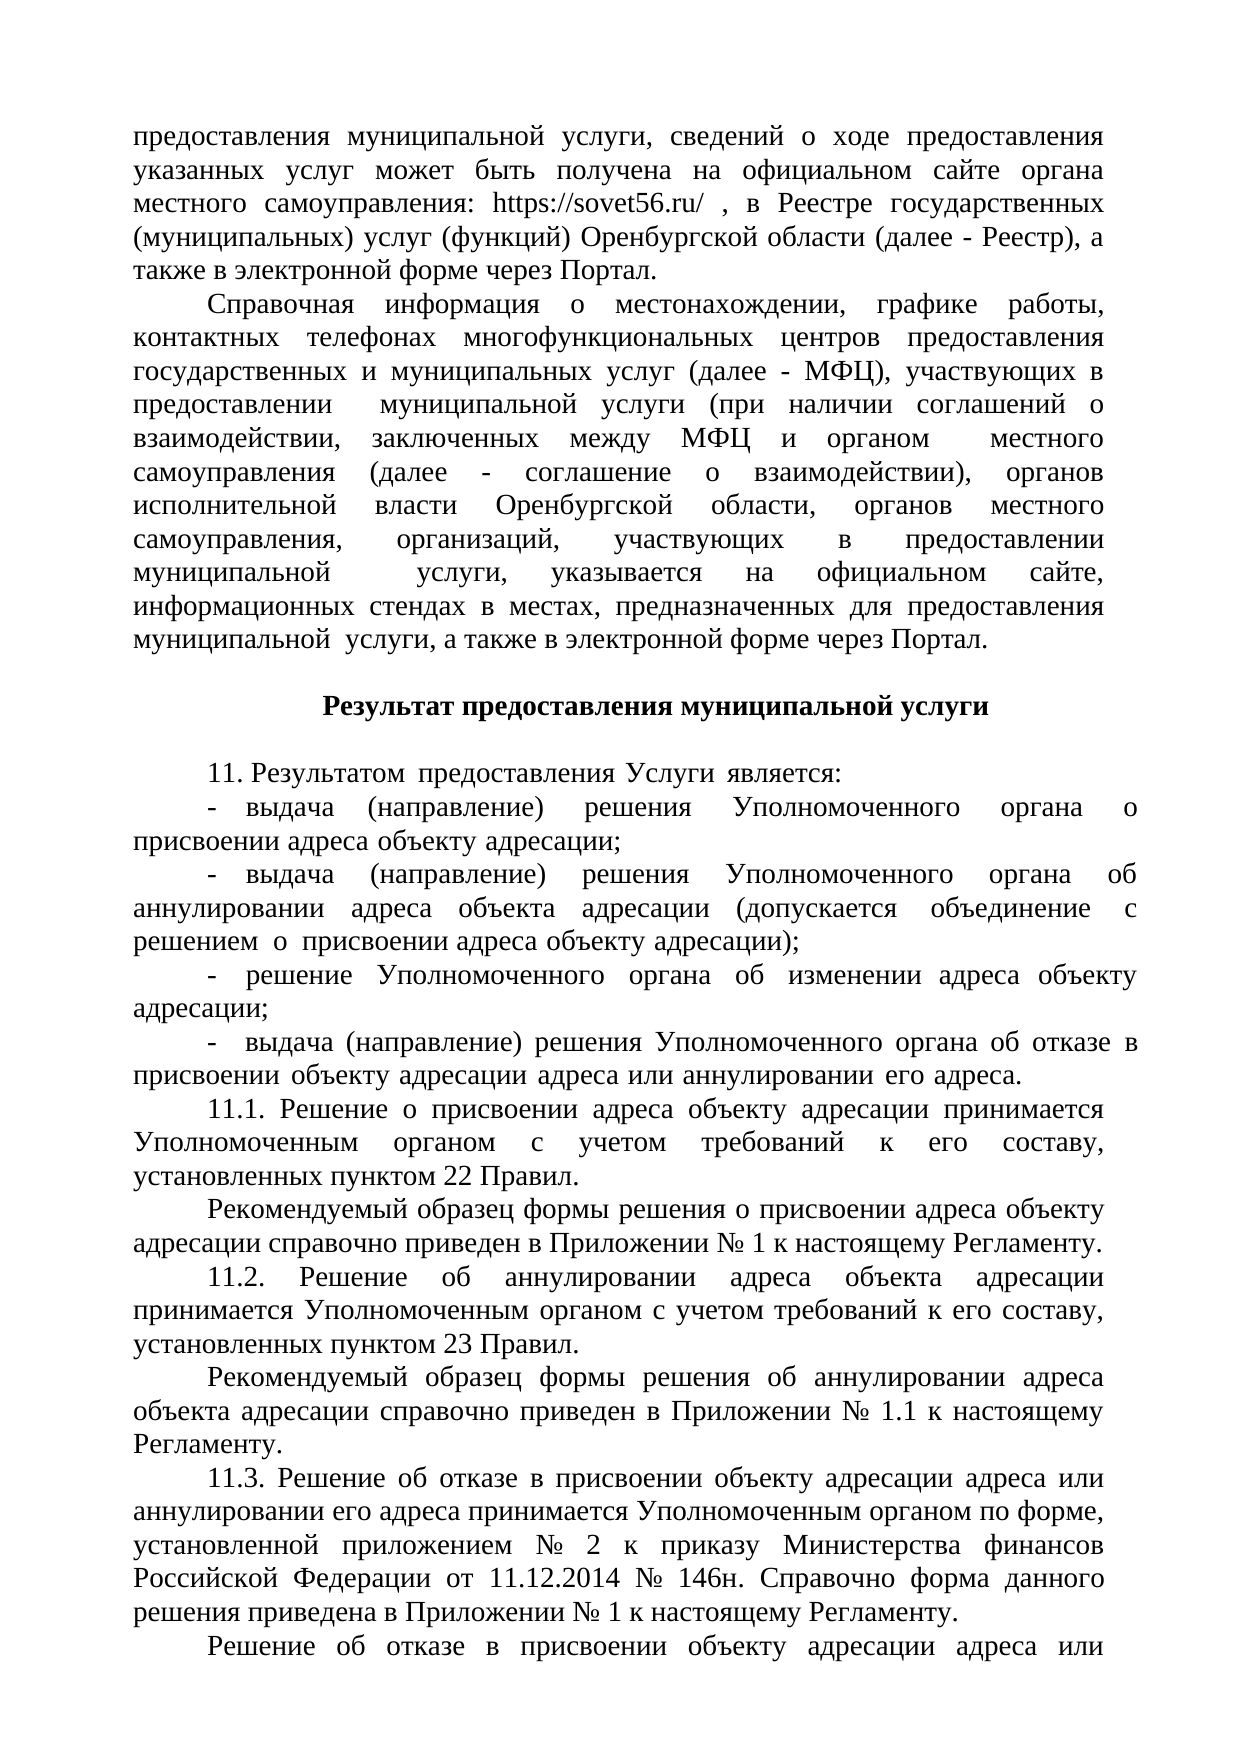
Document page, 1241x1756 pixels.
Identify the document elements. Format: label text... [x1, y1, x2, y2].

text Результат предоставления муниципальной услуги [133, 688, 1105, 722]
list выдача (направление) решения Уполномоченного органа о присвоении адреса объекту адресации; [133, 789, 1138, 856]
text 11. Результатом предоставления Услуги является: [133, 756, 1151, 789]
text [133, 1628, 1105, 1661]
text 11.3. Решение об отказе в присвоении объекту адресации адреса или аннулировании его адреса принимается Уполномоченным органом по форме, установленной приложением № 2 к приказу Министерства финансов Российской Федерации от 11.12.2014 № 146н. Справочно форма данного решения приведена в Приложении № 1 к настоящему Регламенту. [133, 1460, 1105, 1628]
text Рекомендуемый образец формы решения о присвоении адреса объекту адресации справочно приведен в Приложении № 1 к настоящему Регламенту. [133, 1192, 1105, 1259]
list решение Уполномоченного органа об изменении адреса объекту адресации; [133, 957, 1137, 1024]
list выдача (направление) решения Уполномоченного органа об аннулировании адреса объекта адресации (допускается объединение с решением о присвоении адреса объекту адресации); [133, 856, 1137, 957]
text Справочная информация о местонахождении, графике работы, контактных телефонах многофункциональных центров предоставления государственных и муниципальных услуг (далее - МФЦ), участвующих в предоставлении муниципальной услуги (при наличии соглашений о взаимодействии, заключенных между МФЦ и органом местного самоуправления (далее - соглашение о взаимодействии), органов исполнительной власти Оренбургской области, органов местного самоуправления, организаций, участвующих в предоставлении муниципальной услуги, указывается на официальном сайте, информационных стендах в местах, предназначенных для предоставления муниципальной услуги, а также в электронной форме через Портал. [133, 286, 1105, 655]
list выдача (направление) решения Уполномоченного органа об отказе в присвоении объекту адресации адреса или аннулировании его адреса. [133, 1024, 1138, 1091]
text Рекомендуемый образец формы решения об аннулировании адреса объекта адресации справочно приведен в Приложении № 1.1 к настоящему Регламенту. [133, 1359, 1105, 1460]
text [133, 118, 1105, 286]
text 11.1. Решение о присвоении адреса объекту адресации принимается Уполномоченным органом с учетом требований к его составу, установленных пунктом 22 Правил. [133, 1091, 1105, 1192]
text 11.2. Решение об аннулировании адреса объекта адресации принимается Уполномоченным органом с учетом требований к его составу, установленных пунктом 23 Правил. [133, 1259, 1105, 1359]
